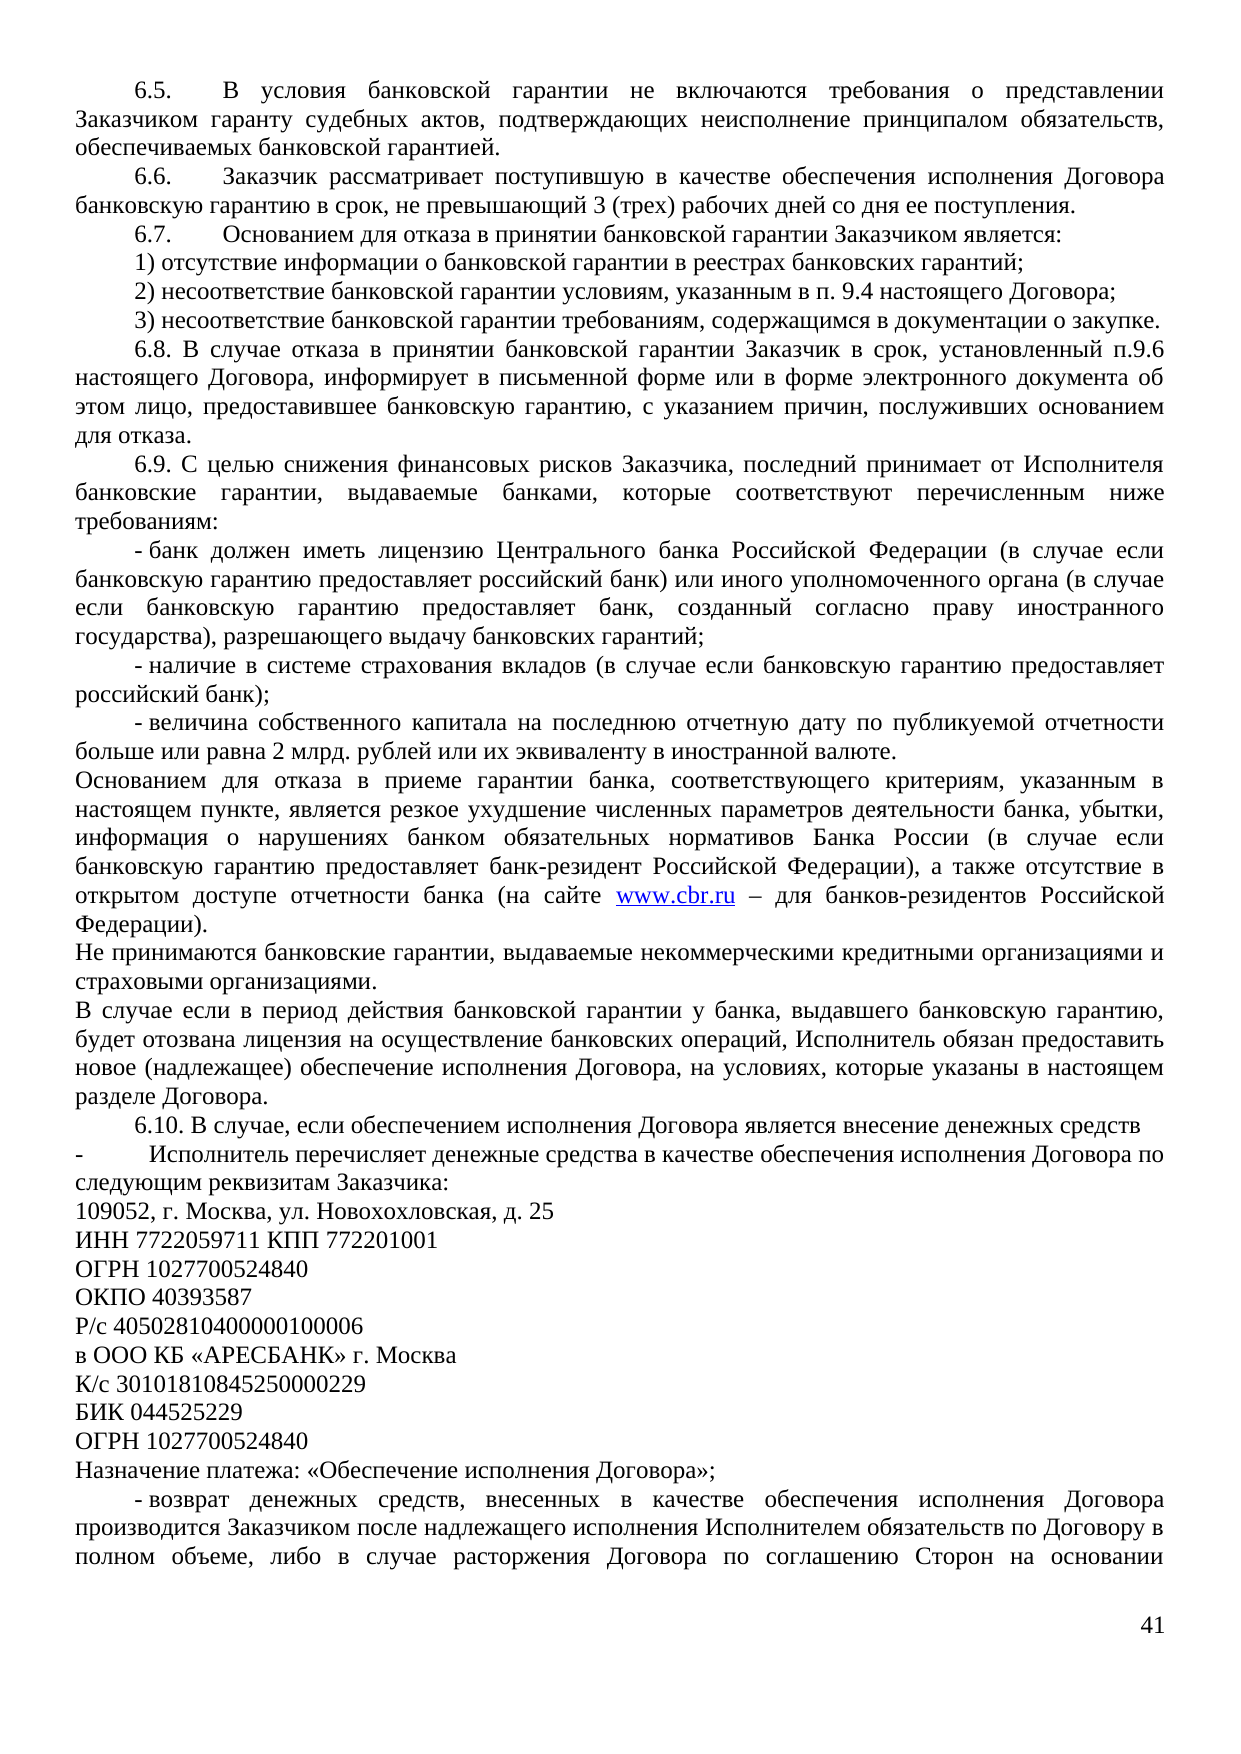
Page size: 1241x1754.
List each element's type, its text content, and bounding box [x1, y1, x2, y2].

text 2) несоответствие банковской гарантии условиям, указанным в п. 9.4 настоящего Договора; [75, 276, 1165, 305]
text ОГРН 1027700524840 [75, 1254, 1165, 1282]
text 3) несоответствие банковской гарантии требованиям, содержащимся в документации о закупке. [75, 305, 1165, 334]
text 6.8. В случае отказа в принятии банковской гарантии Заказчик в срок, установленный п.9.6 настоящего Договора, информирует в письменной форме или в форме электронного документа об этом лицо, предоставившее банковскую гарантию, с указанием причин, послуживших основанием для отказа. [75, 334, 1165, 449]
text 6.5. В условия банковской гарантии не включаются требования о представлении Заказчиком гаранту судебных актов, подтверждающих неисполнение принципалом обязательств, обеспечиваемых банковской гарантией. [75, 75, 1165, 161]
text 6.10. В случае, если обеспечением исполнения Договора является внесение денежных средств [75, 1110, 1165, 1139]
text К/с 30101810845250000229 [75, 1369, 1165, 1397]
text 109052, г. Москва, ул. Новохохловская, д. 25 [75, 1196, 1165, 1225]
text ИНН 7722059711 КПП 772201001 [75, 1225, 1165, 1254]
text Р/с 40502810400000100006 [75, 1311, 1165, 1340]
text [75, 1484, 1165, 1570]
text - банк должен иметь лицензию Центрального банка Российской Федерации (в случае если банковскую гарантию предоставляет российский банк) или иного уполномоченного органа (в случае если банковскую гарантию предоставляет банк, созданный согласно праву иностранного государства), разрешающего выдачу банковских гарантий; [75, 535, 1165, 650]
text ОКПО 40393587 [75, 1282, 1165, 1311]
text Назначение платежа: «Обеспечение исполнения Договора»; [75, 1455, 1165, 1484]
text в ООО КБ «АРЕСБАНК» г. Москва [75, 1340, 1165, 1369]
text Не принимаются банковские гарантии, выдаваемые некоммерческими кредитными организациями и страховыми организациями. [75, 937, 1165, 995]
text БИК 044525229 [75, 1397, 1165, 1426]
text 6.6. Заказчик рассматривает поступившую в качестве обеспечения исполнения Договора банковскую гарантию в срок, не превышающий 3 (трех) рабочих дней со дня ее поступления. [75, 161, 1165, 219]
text 1) отсутствие информации о банковской гарантии в реестрах банковских гарантий; [75, 247, 1165, 276]
text - величина собственного капитала на последнюю отчетную дату по публикуемой отчетности больше или равна 2 млрд. рублей или их эквиваленту в иностранной валюте. [75, 707, 1165, 765]
text - Исполнитель перечисляет денежные средства в качестве обеспечения исполнения Договора по следующим реквизитам Заказчика: [75, 1139, 1165, 1196]
text ОГРН 1027700524840 [75, 1426, 1165, 1455]
text 6.9. С целью снижения финансовых рисков Заказчика, последний принимает от Исполнителя банковские гарантии, выдаваемые банками, которые соответствуют перечисленным ниже требованиям: [75, 449, 1165, 535]
text В случае если в период действия банковской гарантии у банка, выдавшего банковскую гарантию, будет отозвана лицензия на осуществление банковских операций, Исполнитель обязан предоставить новое (надлежащее) обеспечение исполнения Договора, на условиях, которые указаны в настоящем разделе Договора. [75, 995, 1165, 1110]
text Основанием для отказа в приеме гарантии банка, соответствующего критериям, указанным в настоящем пункте, является резкое ухудшение численных параметров деятельности банка, убытки, информация о нарушениях банком обязательных нормативов Банка России (в случае если банковскую гарантию предоставляет банк-резидент Российской Федерации), а также отсутствие в открытом доступе отчетности банка (на сайте www.cbr.ru – для банков-резидентов Российской Федерации). [75, 765, 1165, 937]
text 6.7. Основанием для отказа в принятии банковской гарантии Заказчиком является: [75, 219, 1165, 247]
text - наличие в системе страхования вкладов (в случае если банковскую гарантию предоставляет российский банк); [75, 650, 1165, 707]
